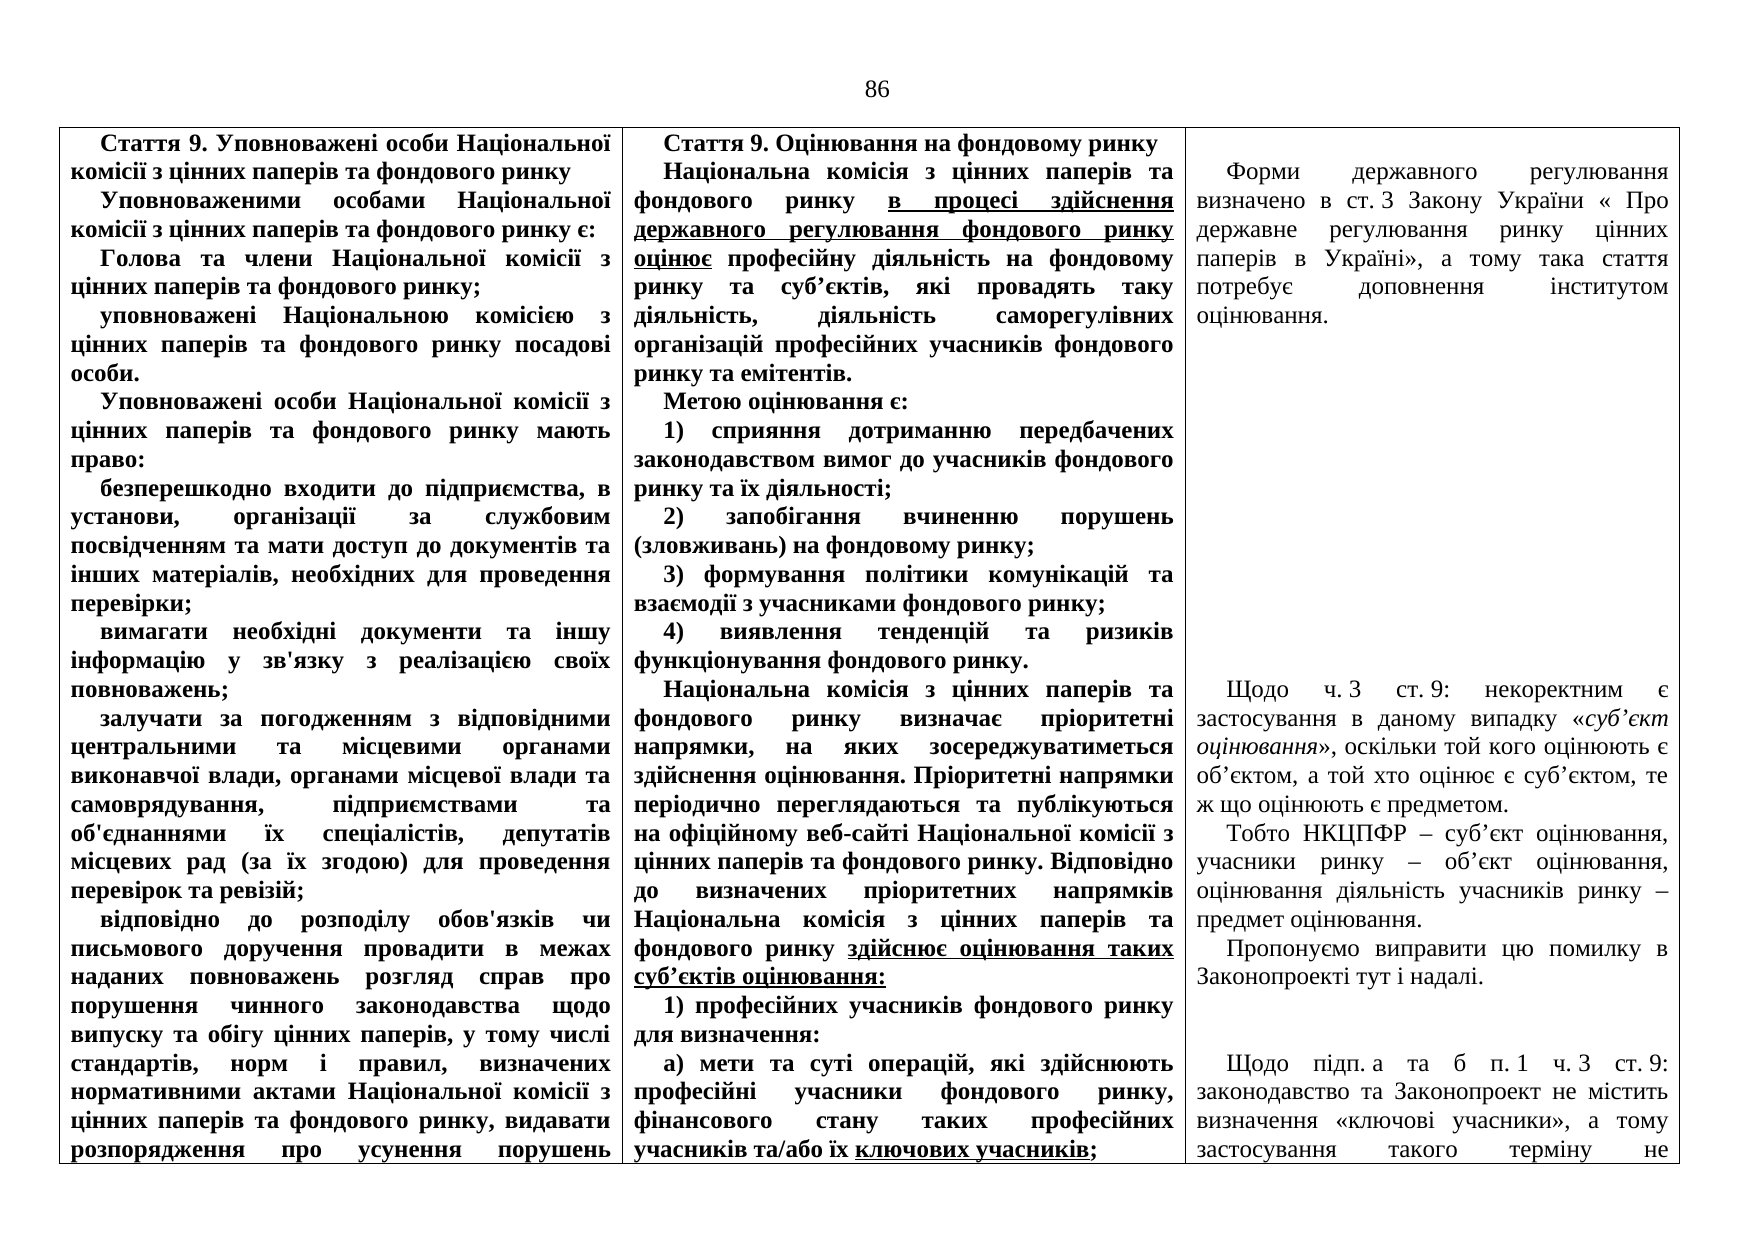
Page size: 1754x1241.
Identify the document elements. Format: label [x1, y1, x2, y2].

table_cell [1186, 128, 1679, 1163]
table_cell [60, 128, 622, 1163]
table_cell [623, 128, 1185, 1163]
